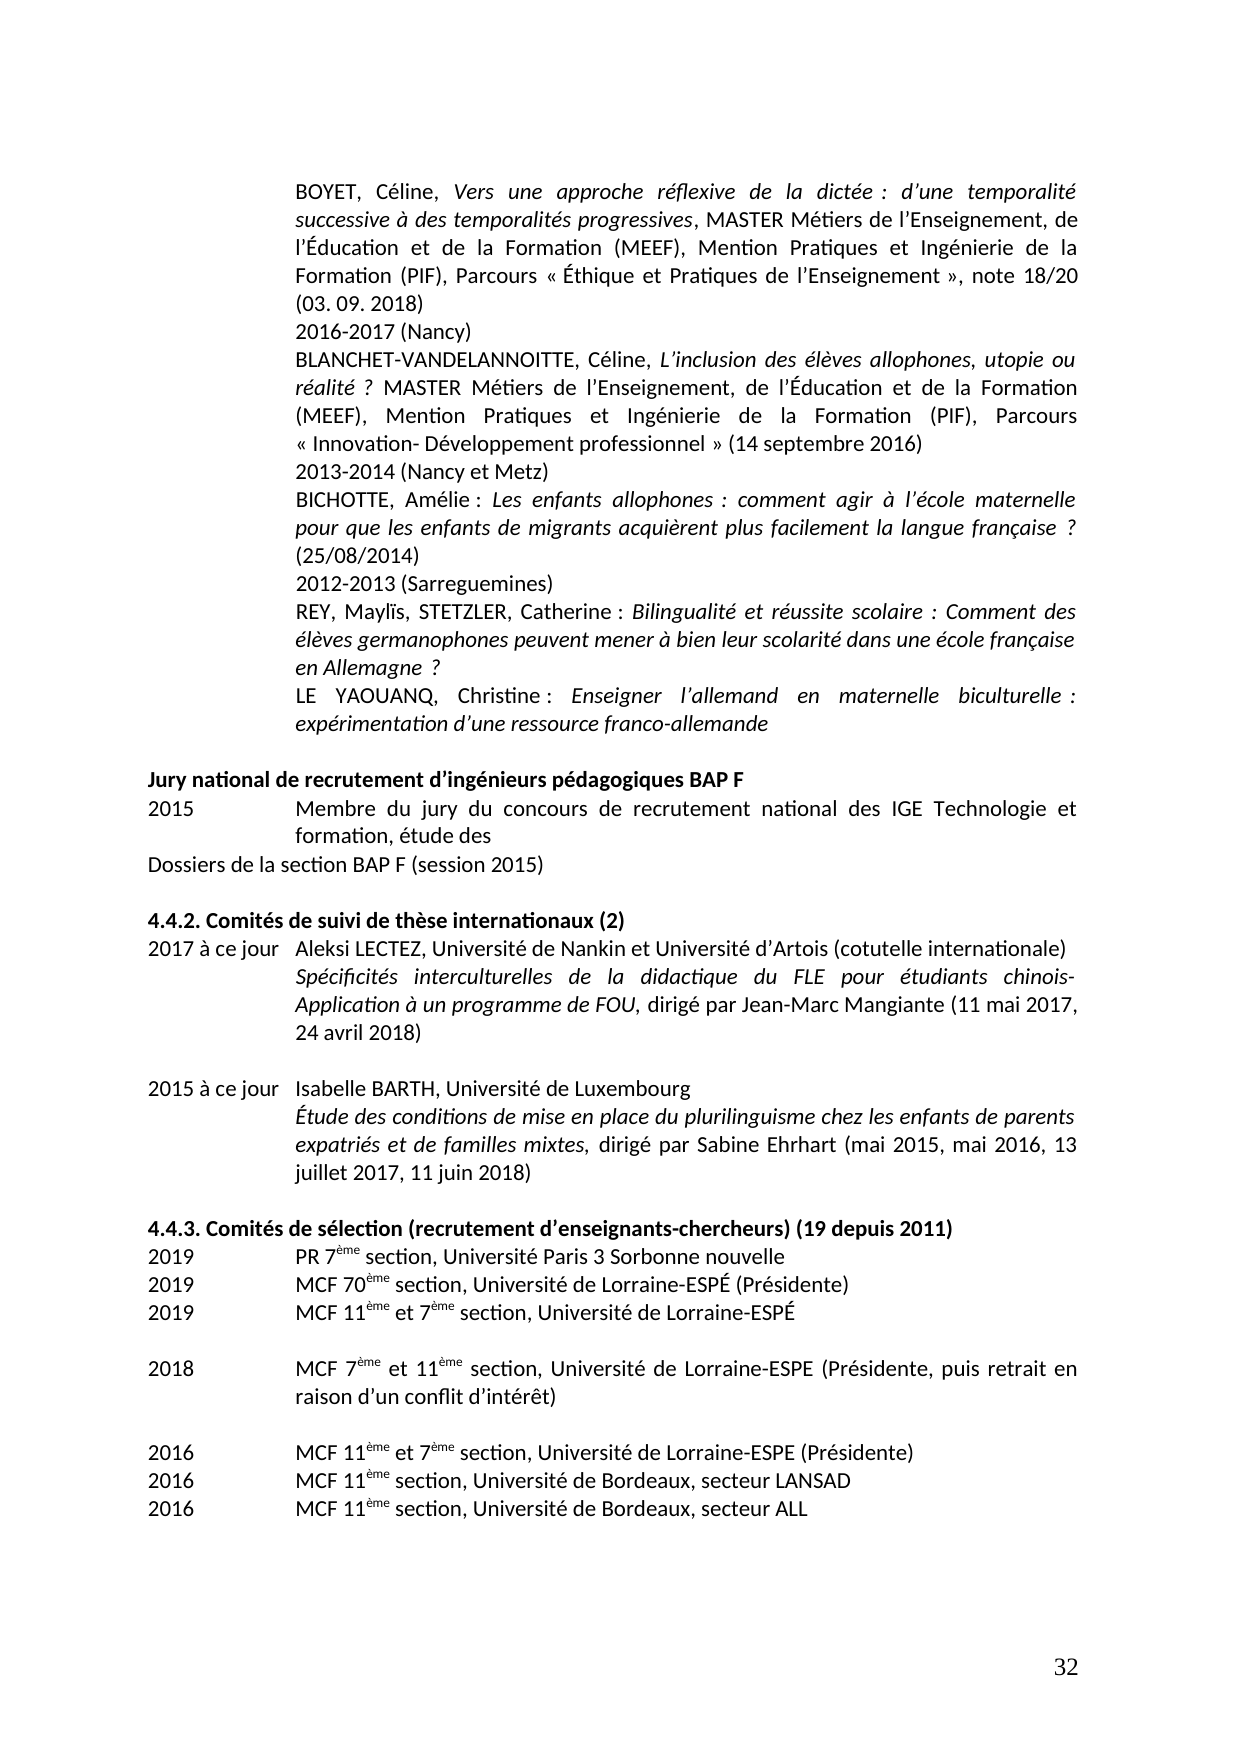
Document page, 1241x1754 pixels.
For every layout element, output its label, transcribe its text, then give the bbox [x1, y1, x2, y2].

text 2016-2017 (Nancy) [295, 317, 1078, 345]
text BLANCHET-VANDELANNOITTE, Céline, L’inclusion des élèves allophones, utopie ou réalité ? MASTER Métiers de l’Enseignement, de l’Éducation et de la Formation (MEEF), Mention Pratiques et Ingénierie de la Formation (PIF), Parcours « Innovation- Développement professionnel » (14 septembre 2016) [295, 345, 1078, 457]
text 2019 MCF 70ème section, Université de Lorraine-ESPÉ (Présidente) [148, 1270, 1078, 1298]
text 2015 à ce jour Isabelle BARTH, Université de Luxembourg [148, 1074, 1078, 1102]
text Spécificités interculturelles de la didactique du FLE pour étudiants chinois- Application à un programme de FOU, dirigé par Jean-Marc Mangiante (11 mai 2017, 24 avril 2018) [295, 962, 1078, 1046]
text 2013-2014 (Nancy et Metz) [295, 457, 1078, 485]
text 2018 MCF 7ème et 11ème section, Université de Lorraine-ESPE (Présidente, puis retrait en raison d’un conflit d’intérêt) [148, 1354, 1078, 1410]
text 2015 Membre du jury du concours de recrutement national des IGE Technologie et formation, étude des [148, 794, 1078, 850]
text 2016 MCF 11ème et 7ème section, Université de Lorraine-ESPE (Présidente) [148, 1438, 1078, 1466]
text BICHOTTE, Amélie : Les enfants allophones : comment agir à l’école maternelle pour que les enfants de migrants acquièrent plus facilement la langue française ? (25/08/2014) [295, 485, 1078, 569]
text 2016 MCF 11ème section, Université de Bordeaux, secteur ALL [148, 1494, 1078, 1522]
text REY, Maylïs, STETZLER, Catherine : Bilingualité et réussite scolaire : Comment des élèves germanophones peuvent mener à bien leur scolarité dans une école française en Allemagne ? [295, 597, 1078, 682]
text Dossiers de la section BAP F (session 2015) [148, 850, 1078, 878]
text LE YAOUANQ, Christine : Enseigner l’allemand en maternelle biculturelle : expérimentation d’une ressource franco-allemande [295, 682, 1078, 738]
text Jury national de recrutement d’ingénieurs pédagogiques BAP F [148, 766, 1078, 794]
text BOYET, Céline, Vers une approche réflexive de la dictée : d’une temporalité successive à des temporalités progressives, MASTER Métiers de l’Enseignement, de l’Éducation et de la Formation (MEEF), Mention Pratiques et Ingénierie de la Formation (PIF), Parcours « Éthique et Pratiques de l’Enseignement », note 18/20 (03. 09. 2018) [295, 177, 1078, 317]
text 2019 PR 7ème section, Université Paris 3 Sorbonne nouvelle [148, 1242, 1078, 1270]
text 4.4.2. Comités de suivi de thèse internationaux (2) [148, 906, 1078, 934]
text 2019 MCF 11ème et 7ème section, Université de Lorraine-ESPÉ [148, 1298, 1078, 1326]
text Étude des conditions de mise en place du plurilinguisme chez les enfants de parents expatriés et de familles mixtes, dirigé par Sabine Ehrhart (mai 2015, mai 2016, 13 juillet 2017, 11 juin 2018) [295, 1102, 1078, 1186]
text 2017 à ce jour Aleksi LECTEZ, Université de Nankin et Université d’Artois (cotutelle internationale) [148, 934, 1078, 962]
text 4.4.3. Comités de sélection (recrutement d’enseignants-chercheurs) (19 depuis 2011) [148, 1214, 1078, 1242]
text 2016 MCF 11ème section, Université de Bordeaux, secteur LANSAD [148, 1466, 1078, 1494]
text 2012-2013 (Sarreguemines) [295, 569, 1078, 597]
